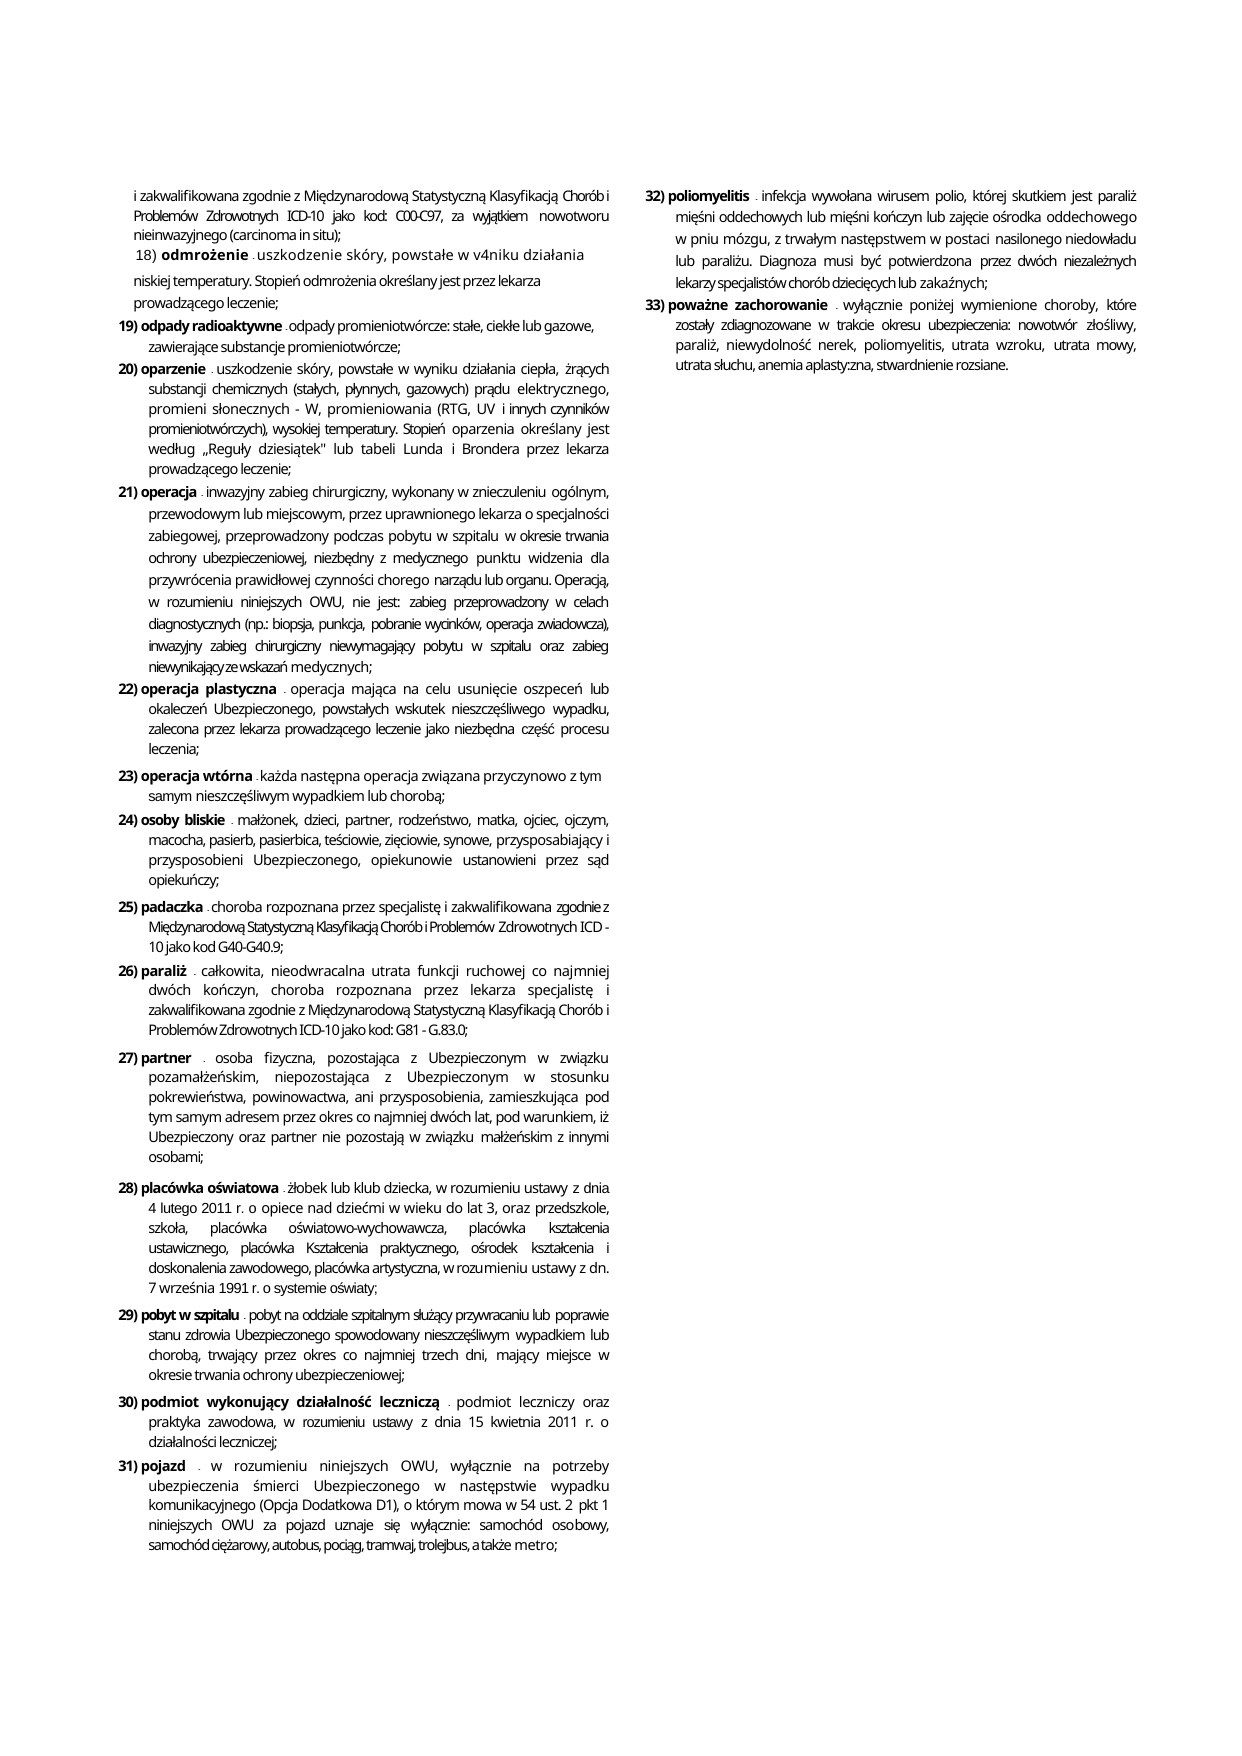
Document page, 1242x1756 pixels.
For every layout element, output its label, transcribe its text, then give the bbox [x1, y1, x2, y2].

list podmiot wykonujący działalność leczniczą - podmiot leczniczy oraz praktyka zawodowa, w rozumieniu ustawy z dnia 15 kwietnia 2011 r. o działalności leczniczej; [118, 1392, 609, 1452]
list operacja plastyczna - operacja mająca na celu usunięcie oszpeceń lub okaleczeń Ubezpieczonego, powstałych wskutek nieszczęśliwego wypadku, zalecona przez lekarza prowadzącego leczenie jako niezbędna część procesu leczenia; [118, 679, 609, 759]
list poliomyelitis - infekcja wywołana wirusem polio, której skutkiem jest paraliż mięśni oddechowych lub mięśni kończyn lub zajęcie ośrodka oddechowego w pniu mózgu, z trwałym następstwem w postaci nasilonego niedowładu lub paraliżu. Diagnoza musi być potwierdzona przez dwóch niezależnych lekarzy specjalistów chorób dziecięcych lub zakaźnych; [645, 185, 1137, 293]
list pojazd - w rozumieniu niniejszych OWU, wyłącznie na potrzeby ubezpieczenia śmierci Ubezpieczonego w następstwie wypadku komunikacyjnego (Opcja Dodatkowa D1), o którym mowa w 54 ust. 2 pkt 1 niniejszych OWU za pojazd uznaje się wyłącznie: samochód osobowy, samochód ciężarowy, autobus, pociąg, tramwaj, trolejbus, a także metro; [118, 1455, 609, 1555]
list poważne zachorowanie - wyłącznie poniżej wymienione choroby, które zostały zdiagnozowane w trakcie okresu ubezpieczenia: nowotwór złośliwy, paraliż, niewydolność nerek, poliomyelitis, utrata wzroku, utrata mowy, utrata słuchu, anemia aplasty:zna, stwardnienie rozsiane. [645, 295, 1137, 374]
list paraliż - całkowita, nieodwracalna utrata funkcji ruchowej co najmniej dwóch kończyn, choroba rozpoznana przez lekarza specjalistę i zakwalifikowana zgodnie z Międzynarodową Statystyczną Klasyfikacją Chorób i Problemów Zdrowotnych ICD-10 jako kod: G81 - G.83.0; [118, 960, 609, 1040]
list operacja wtórna - każda następna operacja związana przyczynowo z tym samym nieszczęśliwym wypadkiem lub chorobą; [118, 766, 609, 806]
list osoby bliskie - małżonek, dzieci, partner, rodzeństwo, matka, ojciec, ojczym, macocha, pasierb, pasierbica, teściowie, zięciowie, synowe, przysposabiający i przysposobieni Ubezpieczonego, opiekunowie ustanowieni przez sąd opiekuńczy; [118, 810, 609, 889]
text i zakwalifikowana zgodnie z Międzynarodową Statystyczną Klasyfikacją Chorób i Problemów Zdrowotnych ICD-10 jako kod: C00-C97, za wyjątkiem nowotworu nieinwazyjnego (carcinoma in situ); [133, 185, 609, 245]
list placówka oświatowa - żłobek lub klub dziecka, w rozumieniu ustawy z dnia 4 lutego 2011 r. o opiece nad dziećmi w wieku do lat 3, oraz przedszkole, szkoła, placówka oświatowo-wychowawcza, placówka kształcenia ustawicznego, placówka Kształcenia praktycznego, ośrodek kształcenia i doskonalenia zawodowego, placówka artystyczna, w rozumieniu ustawy z dn. 7 września 1991 r. o systemie oświaty; [118, 1178, 609, 1297]
list odpady radioaktywne - odpady promieniotwórcze: stałe, ciekłe lub gazowe, zawierające substancje promieniotwórcze; [118, 315, 609, 357]
list operacja - inwazyjny zabieg chirurgiczny, wykonany w znieczuleniu ogólnym, przewodowym lub miejscowym, przez uprawnionego lekarza o specjalności zabiegowej, przeprowadzony podczas pobytu w szpitalu w okresie trwania ochrony ubezpieczeniowej, niezbędny z medycznego punktu widzenia dla przywrócenia prawidłowej czynności chorego narządu lub organu. Operacją, w rozumieniu niniejszych OWU, nie jest: zabieg przeprowadzony w celach diagnostycznych (np.: biopsja, punkcja, pobranie wycinków, operacja zwiadowcza), inwazyjny zabieg chirurgiczny niewymagający pobytu w szpitalu oraz zabieg niewynikający ze wskazań medycznych; [118, 482, 609, 677]
list partner - osoba fizyczna, pozostająca z Ubezpieczonym w związku pozamałżeńskim, niepozostająca z Ubezpieczonym w stosunku pokrewieństwa, powinowactwa, ani przysposobienia, zamieszkująca pod tym samym adresem przez okres co najmniej dwóch lat, pod warunkiem, iż Ubezpieczony oraz partner nie pozostają w związku małżeńskim z innymi osobami; [118, 1047, 609, 1167]
list pobyt w szpitalu - pobyt na oddziale szpitalnym służący przywracaniu lub poprawie stanu zdrowia Ubezpieczonego spowodowany nieszczęśliwym wypadkiem lub chorobą, trwający przez okres co najmniej trzech dni, mający miejsce w okresie trwania ochrony ubezpieczeniowej; [118, 1305, 609, 1384]
list padaczka - choroba rozpoznana przez specjalistę i zakwalifikowana zgodnie z Międzynarodową Statystyczną Klasyfikacją Chorób i Problemów Zdrowotnych ICD -10 jako kod G40-G40.9; [118, 897, 609, 957]
text 18) odmrożenie - uszkodzenie skóry, powstałe w v4niku działania [111, 245, 609, 265]
list oparzenie - uszkodzenie skóry, powstałe w wyniku działania ciepła, żrących substancji chemicznych (stałych, płynnych, gazowych) prądu elektrycznego, promieni słonecznych - W, promieniowania (RTG, UV i innych czynników promieniotwórczych), wysokiej temperatury. Stopień oparzenia określany jest według „Reguły dziesiątek" lub tabeli Lunda i Brondera przez lekarza prowadzącego leczenie; [118, 359, 609, 478]
text niskiej temperatury. Stopień odmrożenia określany jest przez lekarza prowadzącego leczenie; [133, 271, 609, 313]
